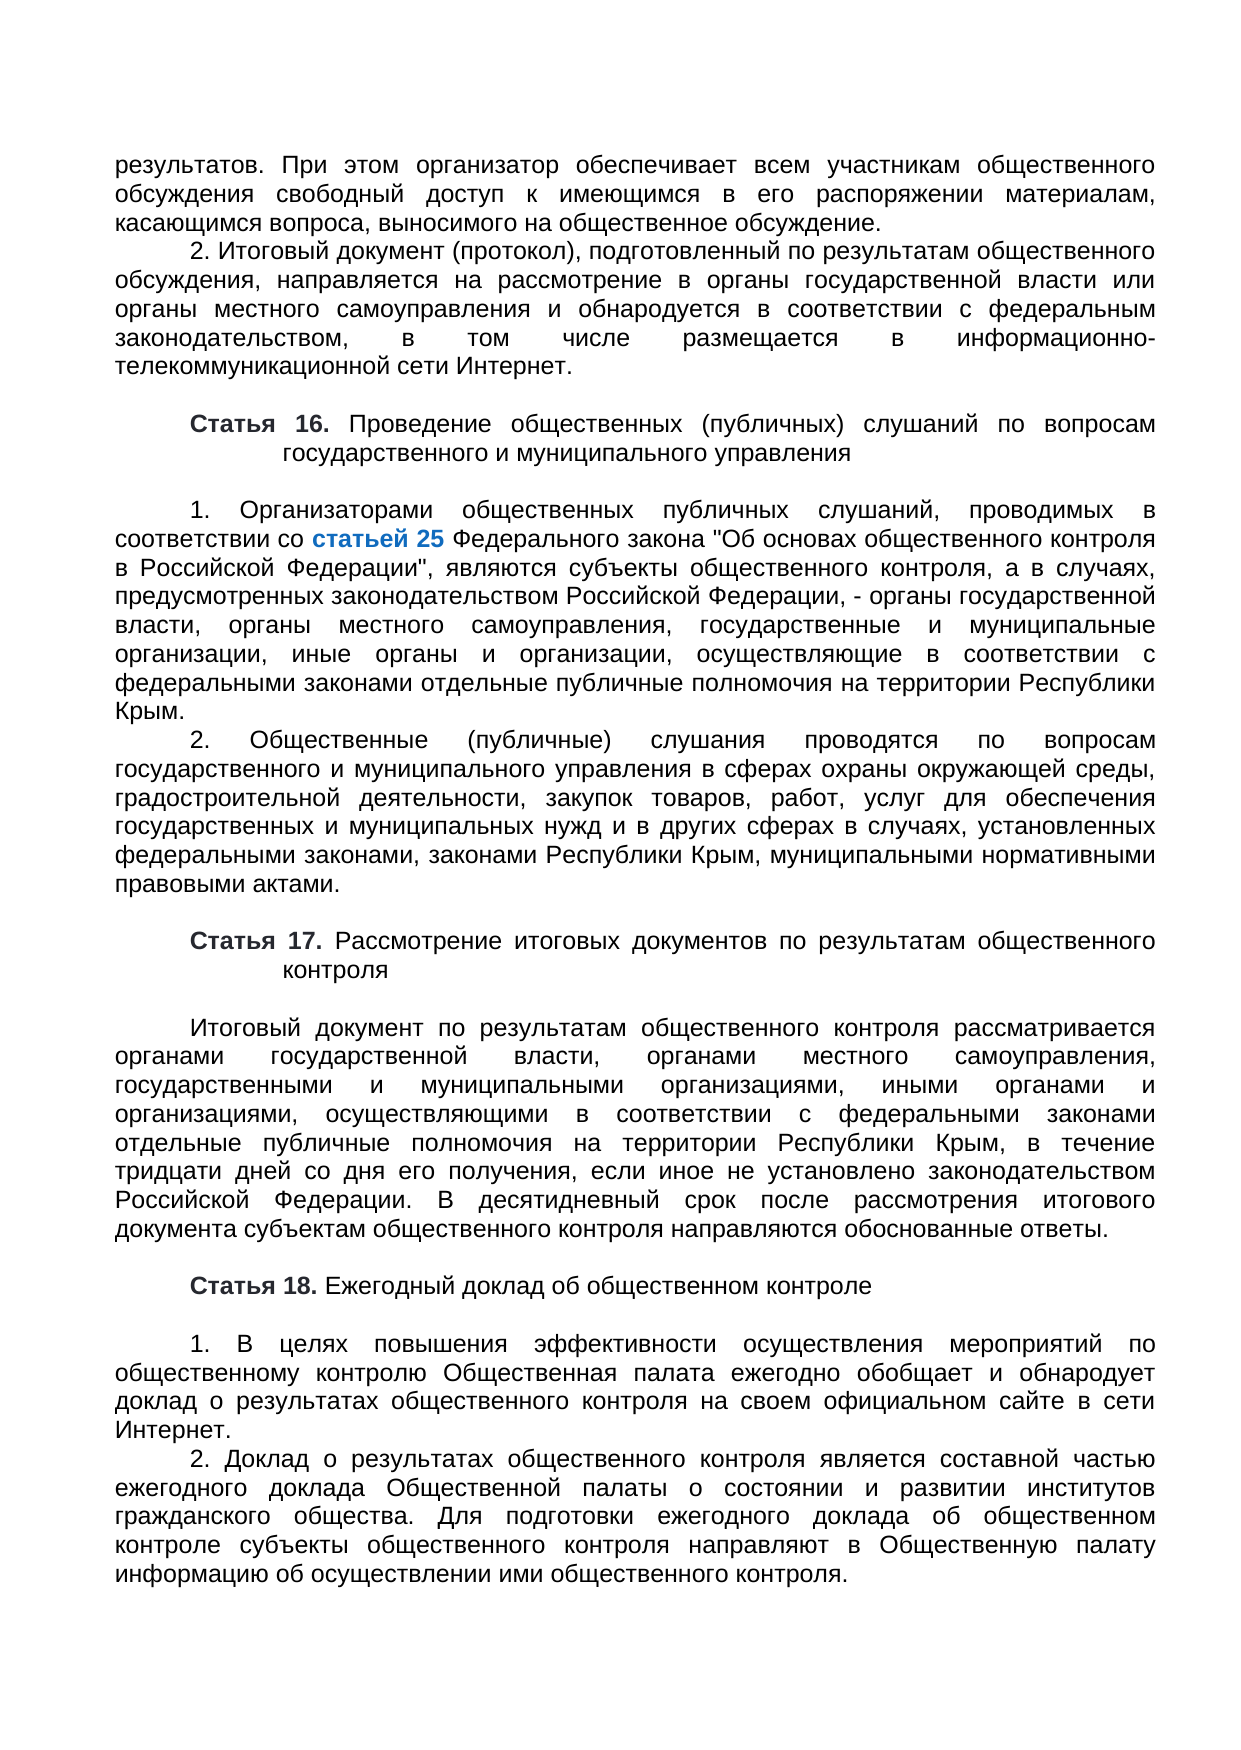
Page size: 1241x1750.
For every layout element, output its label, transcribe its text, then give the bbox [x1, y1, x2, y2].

text Статья 16. Проведение общественных (публичных) слушаний по вопросам государственного и муниципального управления [189, 409, 1157, 466]
text 2. Итоговый документ (протокол), подготовленный по результатам общественного обсуждения, направляется на рассмотрение в органы государственной власти или органы местного самоуправления и обнародуется в соответствии с федеральным законодательством, в том числе размещается в информационно-телекоммуникационной сети Интернет. [114, 236, 1157, 380]
text 2. Общественные (публичные) слушания проводятся по вопросам государственного и муниципального управления в сферах охраны окружающей среды, градостроительной деятельности, закупок товаров, работ, услуг для обеспечения государственных и муниципальных нужд и в других сферах в случаях, установленных федеральными законами, законами Республики Крым, муниципальными нормативными правовыми актами. [114, 725, 1157, 897]
text 1. В целях повышения эффективности осуществления мероприятий по общественному контролю Общественная палата ежегодно обобщает и обнародует доклад о результатах общественного контроля на своем официальном сайте в сети Интернет. [114, 1329, 1157, 1444]
text 2. Доклад о результатах общественного контроля является составной частью ежегодного доклада Общественной палаты о состоянии и развитии институтов гражданского общества. Для подготовки ежегодного доклада об общественном контроле субъекты общественного контроля направляют в Общественную палату информацию об осуществлении ими общественного контроля. [114, 1444, 1157, 1587]
text 1. Организаторами общественных публичных слушаний, проводимых в соответствии со статьей 25 Федерального закона "Об основах общественного контроля в Российской Федерации", являются субъекты общественного контроля, а в случаях, предусмотренных законодательством Российской Федерации, - органы государственной власти, органы местного самоуправления, государственные и муниципальные организации, иные органы и организации, осуществляющие в соответствии с федеральными законами отдельные публичные полномочия на территории Республики Крым. [114, 495, 1157, 725]
text Итоговый документ по результатам общественного контроля рассматривается органами государственной власти, органами местного самоуправления, государственными и муниципальными организациями, иными органами и организациями, осуществляющими в соответствии с федеральными законами отдельные публичные полномочия на территории Республики Крым, в течение тридцати дней со дня его получения, если иное не установлено законодательством Российской Федерации. В десятидневный срок после рассмотрения итогового документа субъектам общественного контроля направляются обоснованные ответы. [114, 1012, 1157, 1242]
text Статья 17. Рассмотрение итоговых документов по результатам общественного контроля [189, 926, 1157, 984]
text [114, 150, 1157, 236]
text Статья 18. Ежегодный доклад об общественном контроле [189, 1271, 1157, 1300]
